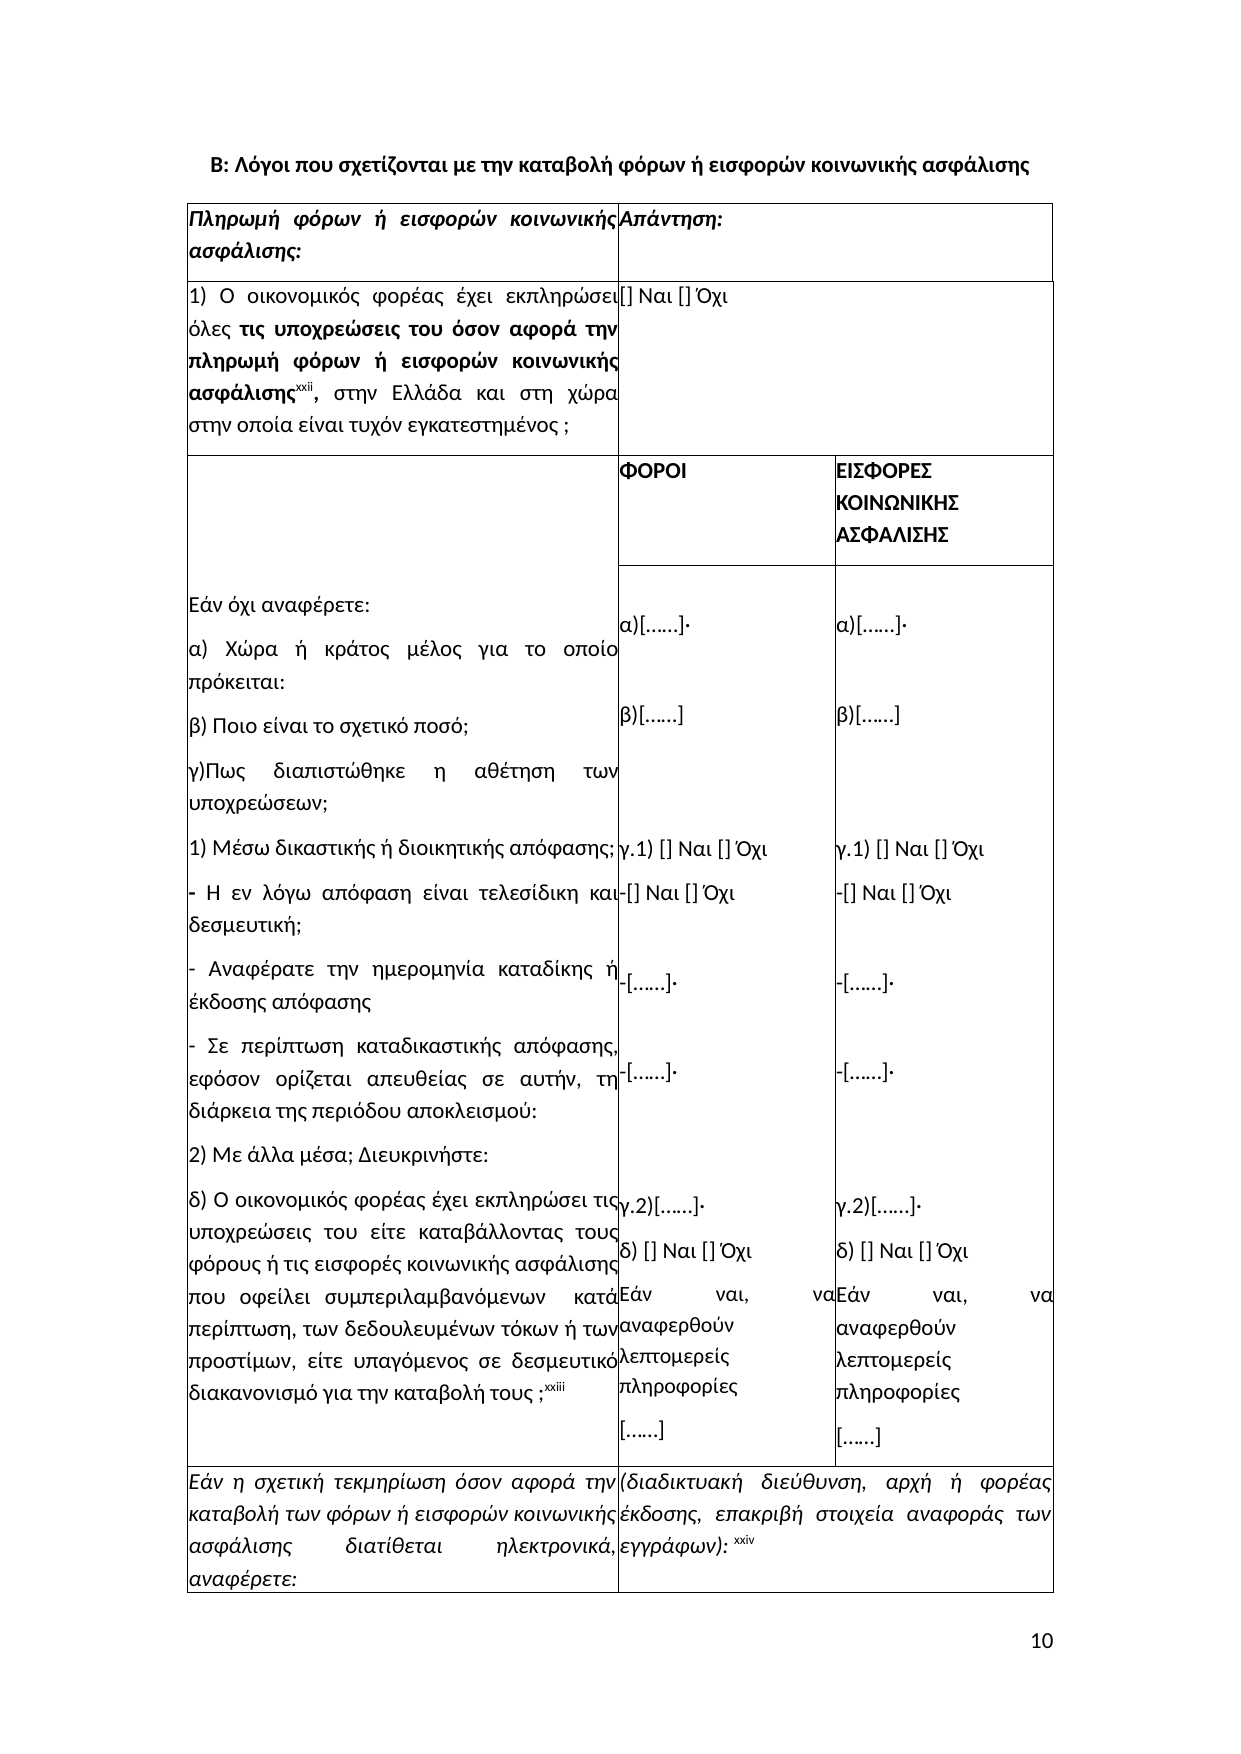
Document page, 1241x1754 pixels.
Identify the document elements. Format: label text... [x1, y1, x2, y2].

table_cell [188, 1467, 618, 1592]
table_header Απάντηση: [619, 204, 1052, 281]
table_cell [] Ναι [] Όχι [619, 282, 1053, 455]
table_cell α)[……]· β)[……] γ.1) [] Ναι [] Όχι -[] Ναι [] Όχι -[……]· -[……]· γ.2)[……]· δ) [] Ναι [] Όχι Εάν ναι, να αναφερθούν λεπτομερείς πληροφορίες [……] [836, 566, 1053, 1466]
table_header Πληρωμή φόρων ή εισφορών κοινωνικής ασφάλισης: [188, 204, 618, 281]
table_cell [619, 1467, 1053, 1592]
table_cell Εάν όχι αναφέρετε: α) Χώρα ή κράτος μέλος για το οποίο πρόκειται: β) Ποιο είναι το σχετικό ποσό; γ)Πως διαπιστώθηκε η αθέτηση των υποχρεώσεων; 1) Μέσω δικαστικής ή διοικητικής απόφασης; - Η εν λόγω απόφαση είναι τελεσίδικη και δεσμευτική; - Αναφέρατε την ημερομηνία καταδίκης ή έκδοσης απόφασης - Σε περίπτωση καταδικαστικής απόφασης, εφόσον ορίζεται απευθείας σε αυτήν, τη διάρκεια της περιόδου αποκλεισμού: 2) Με άλλα μέσα; Διευκρινήστε: δ) Ο οικονομικός φορέας έχει εκπληρώσει τις υποχρεώσεις του είτε καταβάλλοντας τους φόρους ή τις εισφορές κοινωνικής ασφάλισης που οφείλει συμπεριλαμβανόμενων κατά περίπτωση, των δεδουλευμένων τόκων ή των προστίμων, είτε υπαγόμενος σε δεσμευτικό διακανονισμό για την καταβολή τους ; [188, 456, 618, 1466]
text Β: Λόγοι που σχετίζονται με την καταβολή φόρων ή εισφορών κοινωνικής ασφάλισης [187, 150, 1053, 178]
table_cell ΕΙΣΦΟΡΕΣ ΚΟΙΝΩΝΙΚΗΣ ΑΣΦΑΛΙΣΗΣ [836, 456, 1053, 564]
table_cell α)[……]· β)[……] γ.1) [] Ναι [] Όχι -[] Ναι [] Όχι -[……]· -[……]· γ.2)[……]· δ) [] Ναι [] Όχι Εάν ναι, να αναφερθούν λεπτομερείς πληροφορίες [……] [619, 566, 835, 1466]
table_cell ΦΟΡΟΙ [619, 456, 835, 564]
table_cell 1) Ο οικονομικός φορέας έχει εκπληρώσει όλες τις υποχρεώσεις του όσον αφορά την πληρωμή φόρων ή εισφορών κοινωνικής ασφάλισης, στην Ελλάδα και στη χώρα στην οποία είναι τυχόν εγκατεστημένος ; [188, 282, 618, 455]
